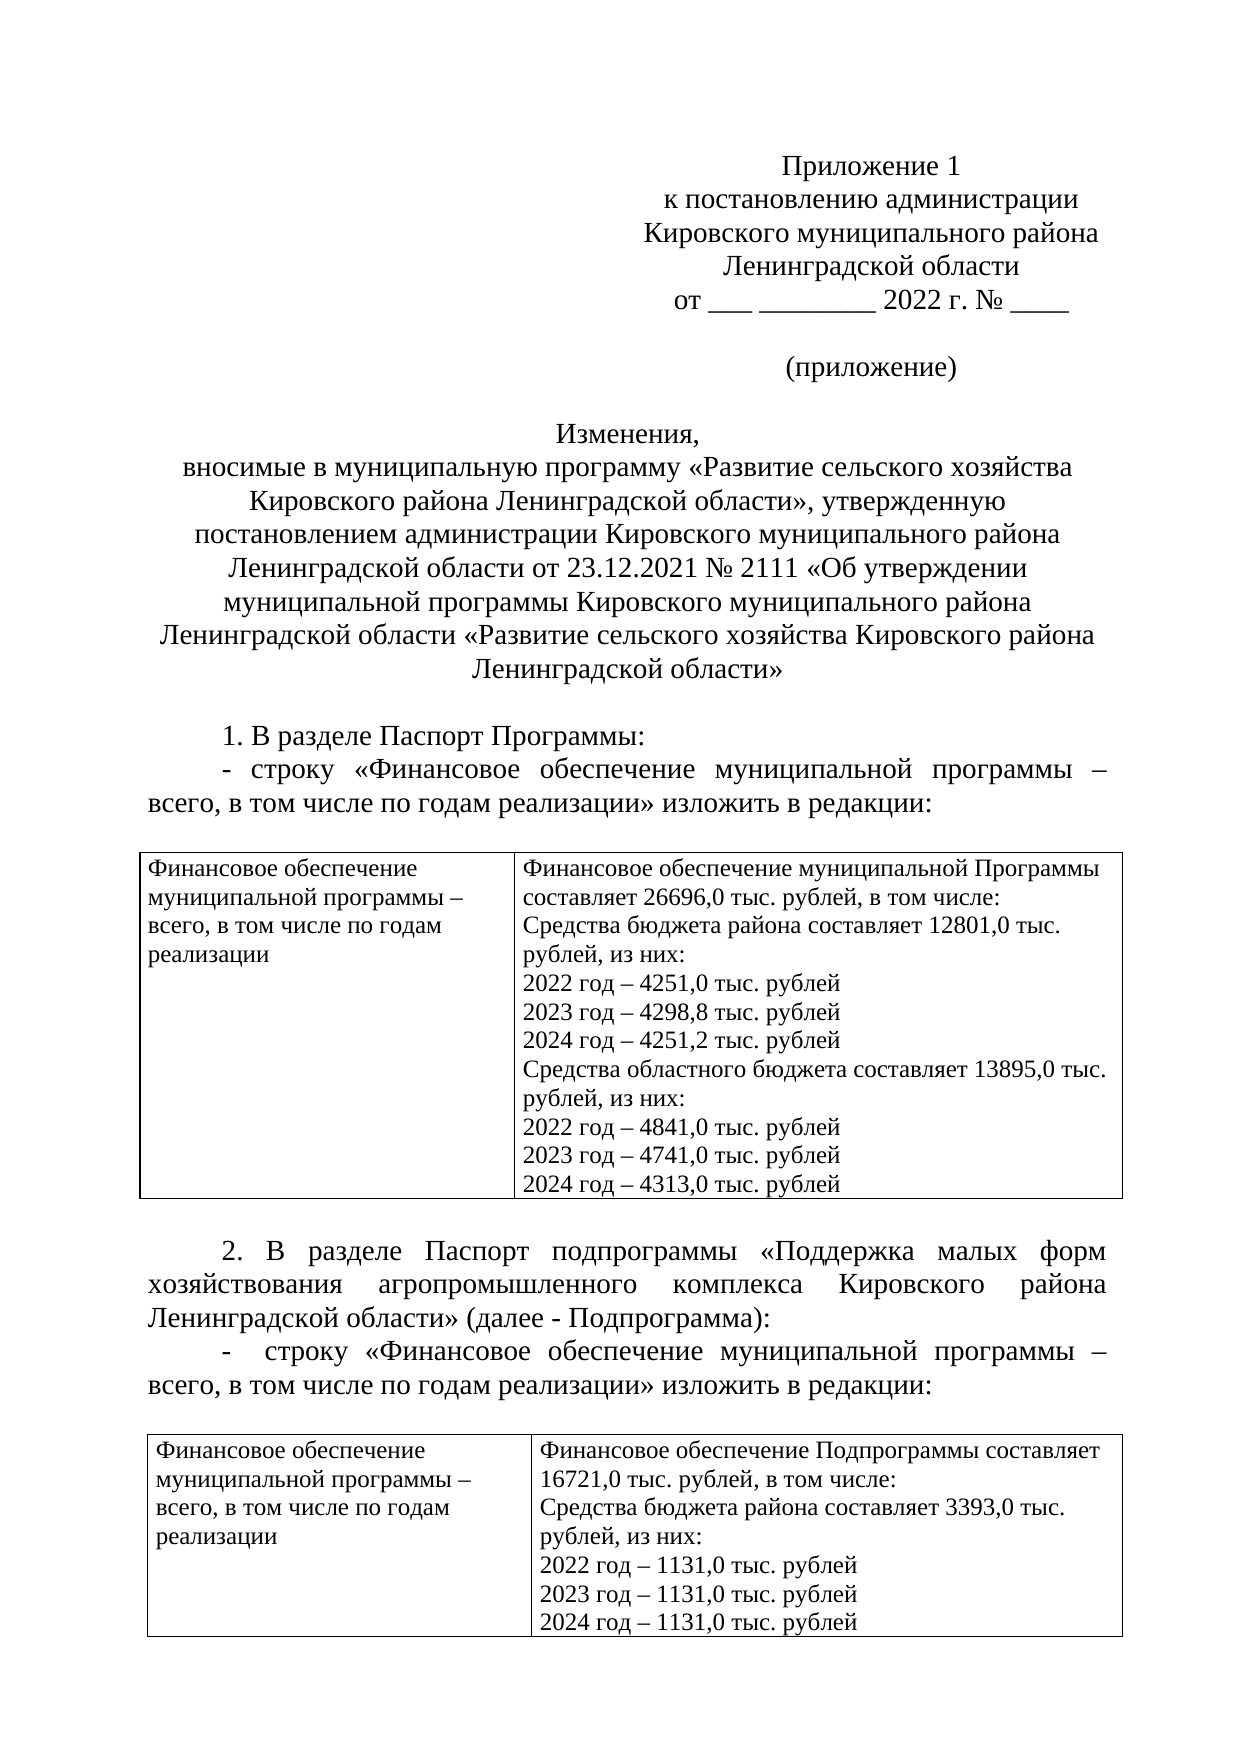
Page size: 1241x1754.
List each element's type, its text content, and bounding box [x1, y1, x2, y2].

text - строку «Финансовое обеспечение муниципальной программы – всего, в том числе по годам реализации» изложить в редакции: [148, 1333, 1107, 1400]
text к постановлению администрации [635, 181, 1107, 215]
table_header Финансовое обеспечение муниципальной программы – всего, в том числе по годам реализации [141, 853, 514, 1198]
text Ленинградской области [635, 248, 1107, 282]
text Изменения, [148, 416, 1107, 449]
text Приложение 1 [635, 148, 1107, 181]
text (приложение) [635, 349, 1107, 382]
text вносимые в муниципальную программу «Развитие сельского хозяйства Кировского района Ленинградской области», утвержденную постановлением администрации Кировского муниципального района Ленинградской области от 23.12.2021 № 2111 «Об утверждении муниципальной программы Кировского муниципального района Ленинградской области «Развитие сельского хозяйства Кировского района Ленинградской области» [148, 449, 1107, 684]
table_header Финансовое обеспечение муниципальной Программы составляет 26696,0 тыс. рублей, в том числе: Средства бюджета района составляет 12801,0 тыс. рублей, из них: 2022 год – 4251,0 тыс. рублей 2023 год – 4298,8 тыс. рублей 2024 год – 4251,2 тыс. рублей Средства областного бюджета составляет 13895,0 тыс. рублей, из них: 2022 год – 4841,0 тыс. рублей 2023 год – 4741,0 тыс. рублей 2024 год – 4313,0 тыс. рублей [515, 853, 1122, 1198]
text 2. В разделе Паспорт подпрограммы «Поддержка малых форм хозяйствования агропромышленного комплекса Кировского района Ленинградской области» (далее - Подпрограмма): [148, 1233, 1107, 1333]
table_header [148, 1435, 531, 1636]
text - строку «Финансовое обеспечение муниципальной программы – всего, в том числе по годам реализации» изложить в редакции: [148, 751, 1107, 818]
text Кировского муниципального района [635, 215, 1107, 248]
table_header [532, 1435, 1122, 1636]
text от ___ ________ 2022 г. № ____ [635, 282, 1107, 315]
text 1. В разделе Паспорт Программы: [148, 718, 1107, 751]
